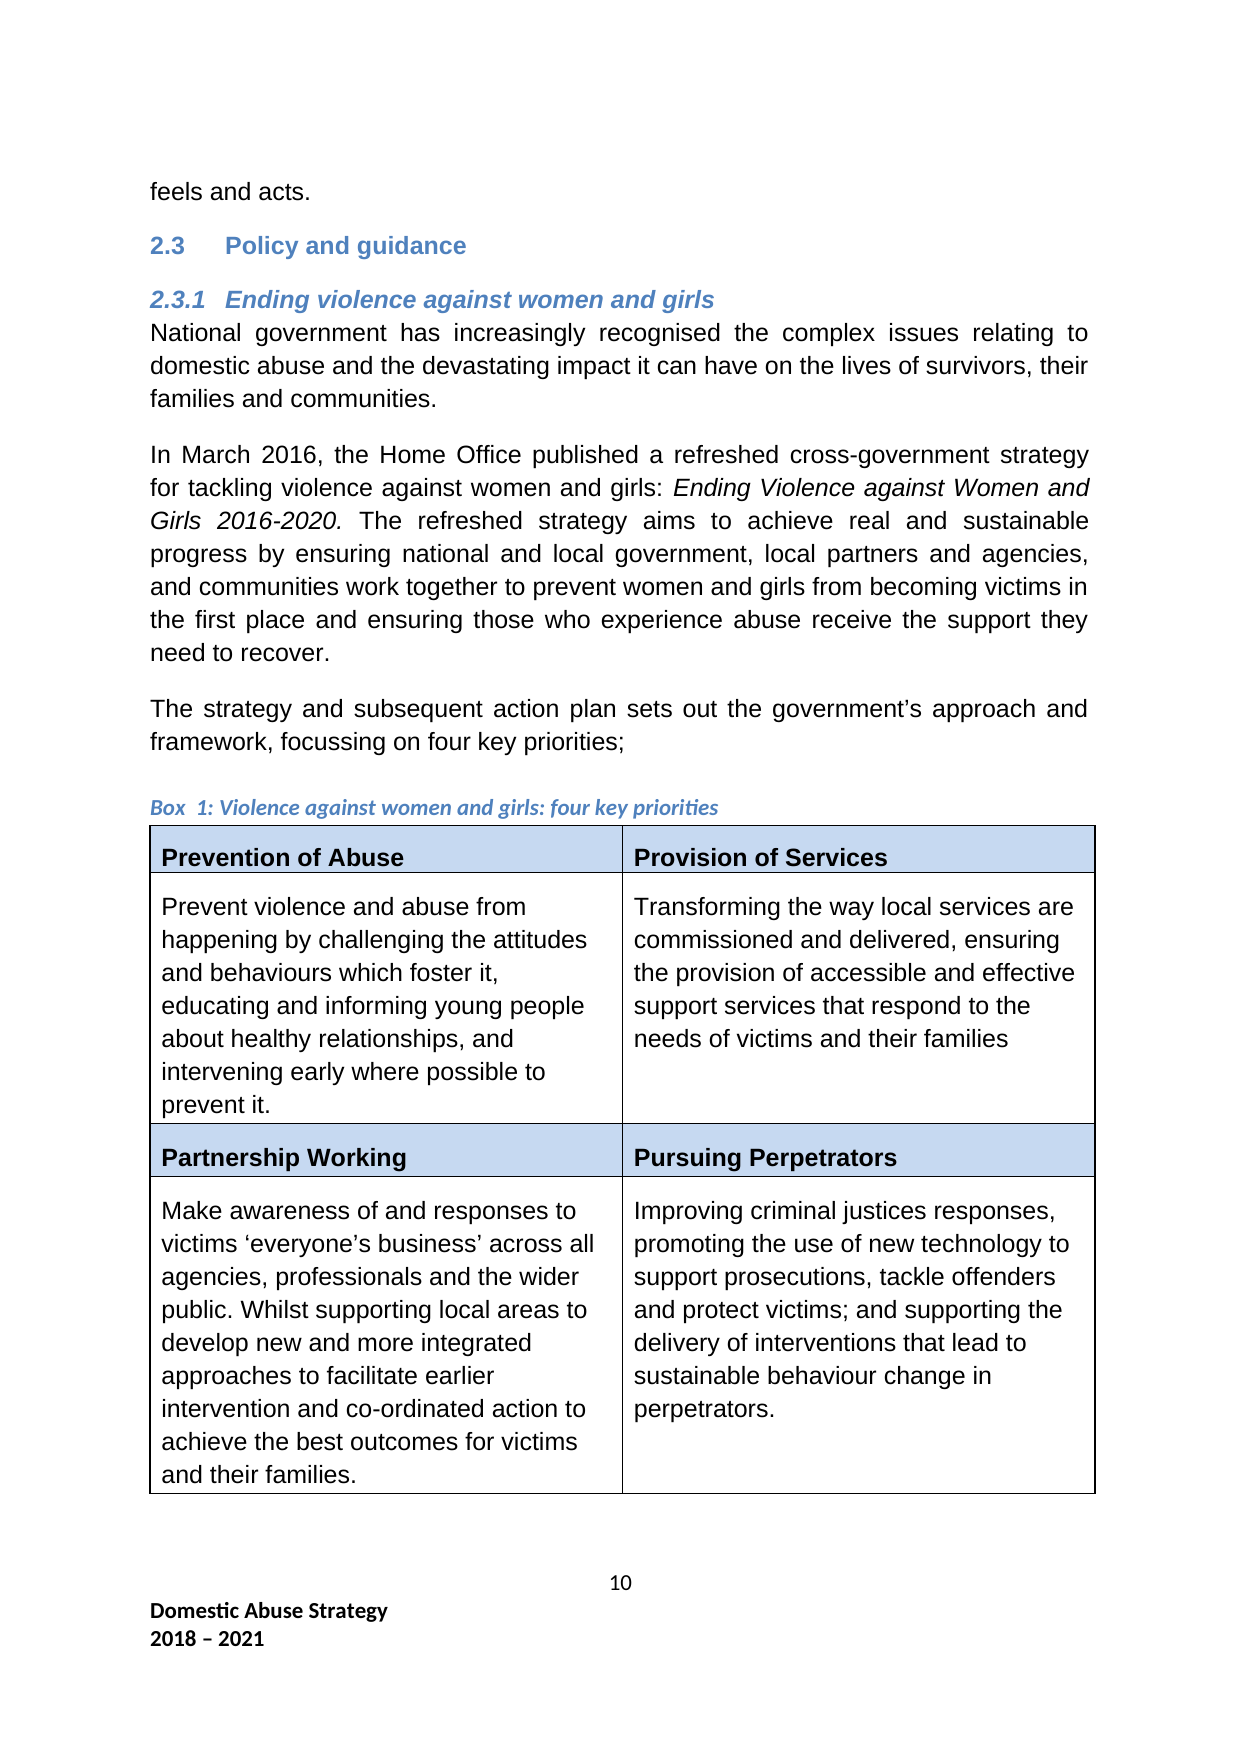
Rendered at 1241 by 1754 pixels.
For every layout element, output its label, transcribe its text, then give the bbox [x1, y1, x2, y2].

table_cell Transforming the way local services are commissioned and delivered, ensuring the provision of accessible and effective support services that respond to the needs of victims and their families [623, 873, 1094, 1123]
subtitle Ending violence against women and girls [150, 285, 1090, 314]
table_header Provision of Services [623, 826, 1094, 872]
table_cell Pursuing Perpetrators [623, 1124, 1094, 1176]
text Box 1: Violence against women and girls: four key priorities [150, 793, 1090, 821]
table_cell Improving criminal justices responses, promoting the use of new technology to support prosecutions, tackle offenders and protect victims; and supporting the delivery of interventions that lead to sustainable behaviour change in perpetrators. [623, 1177, 1094, 1493]
text The strategy and subsequent action plan sets out the government’s approach and framework, focussing on four key priorities; [150, 694, 1090, 756]
text In March 2016, the Home Office published a refreshed cross-government strategy for tackling violence against women and girls: Ending Violence against Women and Girls 2016-2020. The refreshed strategy aims to achieve real and sustainable progress by ensuring national and local government, local partners and agencies, and communities work together to prevent women and girls from becoming victims in the first place and ensuring those who experience abuse receive the support they need to recover. [150, 440, 1090, 667]
table_cell Partnership Working [151, 1124, 622, 1176]
subtitle Policy and guidance [150, 231, 1090, 260]
text National government has increasingly recognised the complex issues relating to domestic abuse and the devastating impact it can have on the lives of survivors, their families and communities. [150, 318, 1090, 413]
table_cell Make awareness of and responses to victims ‘everyone’s business’ across all agencies, professionals and the wider public. Whilst supporting local areas to develop new and more integrated approaches to facilitate earlier intervention and co-ordinated action to achieve the best outcomes for victims and their families. [151, 1177, 622, 1493]
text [150, 177, 1090, 206]
table_cell Prevent violence and abuse from happening by challenging the attitudes and behaviours which foster it, educating and informing young people about healthy relationships, and intervening early where possible to prevent it. [151, 873, 622, 1123]
table_header Prevention of Abuse [151, 826, 622, 872]
